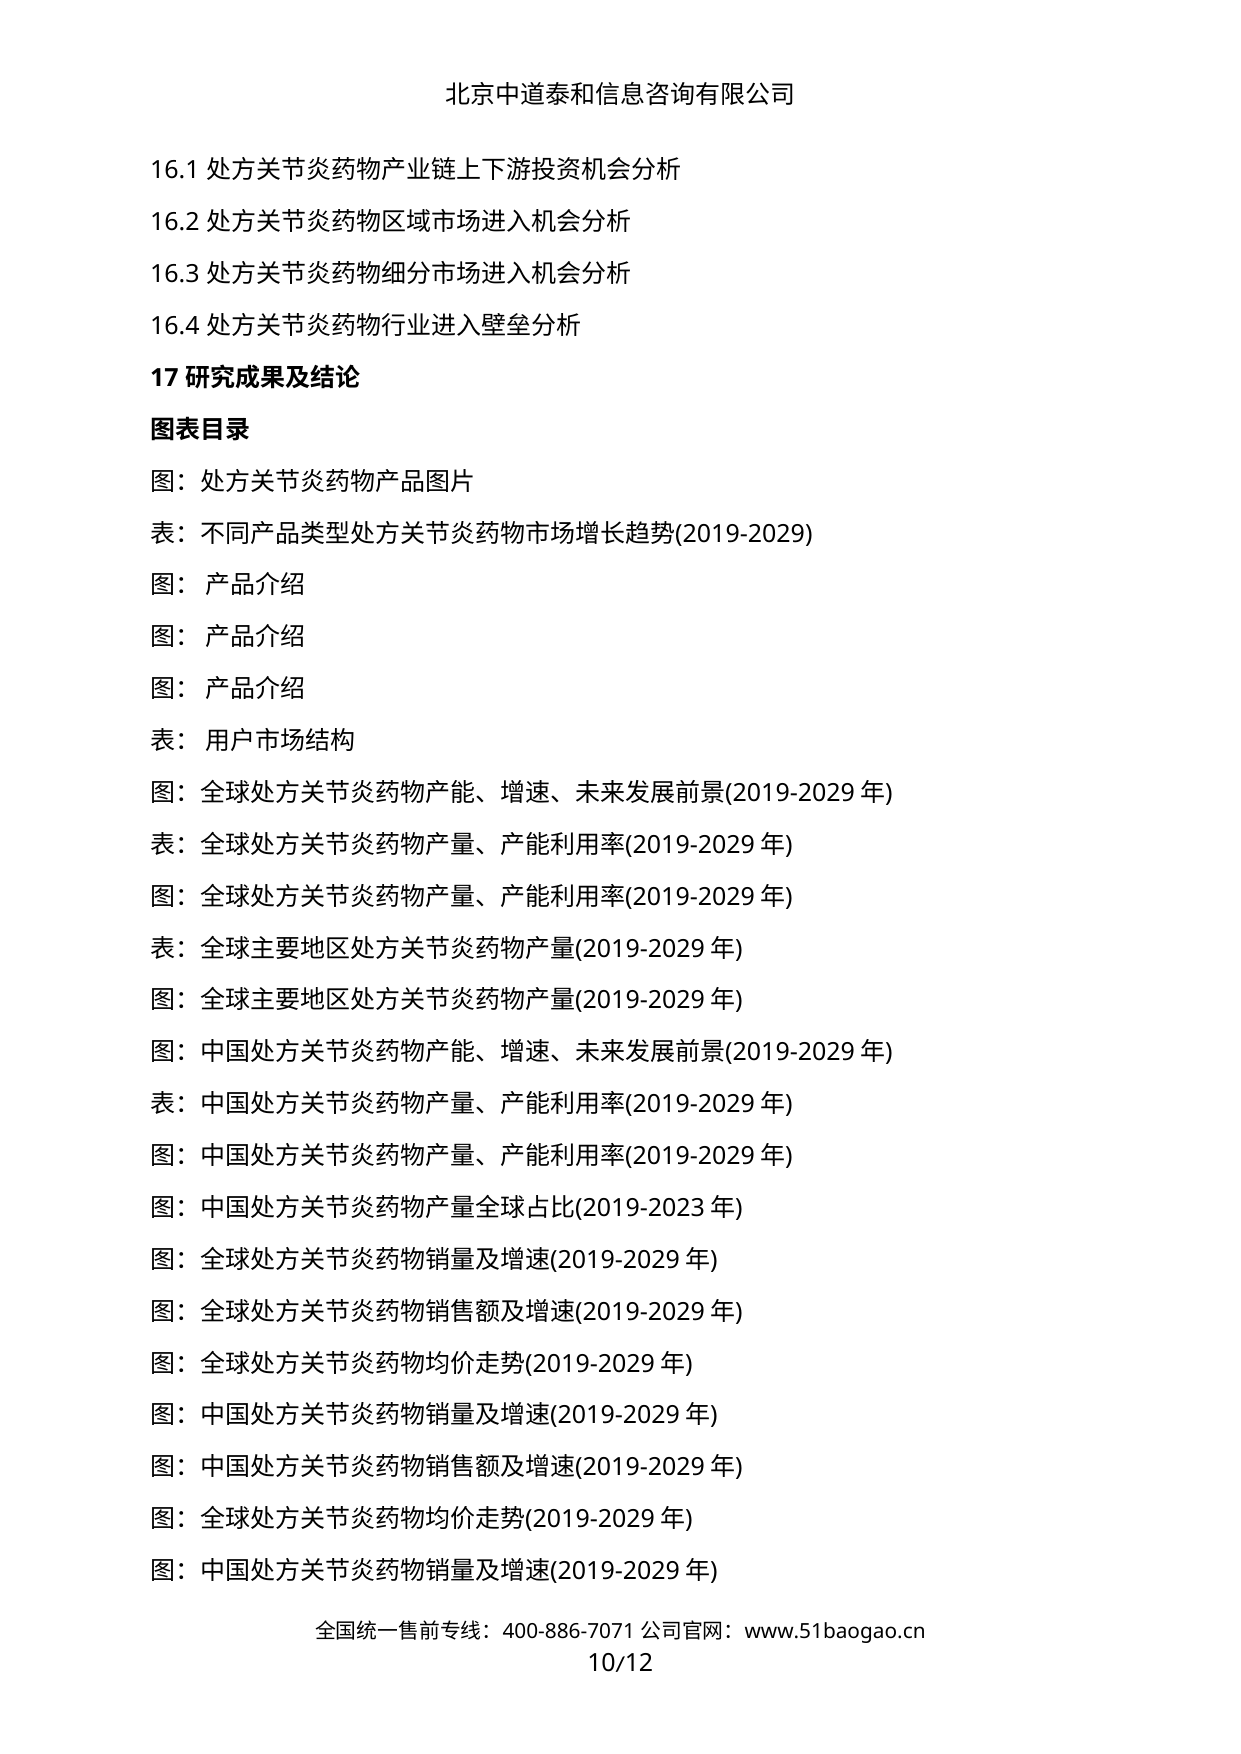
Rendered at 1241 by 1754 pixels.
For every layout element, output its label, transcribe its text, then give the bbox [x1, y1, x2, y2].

text 16.4 处方关节炎药物行业进入壁垒分析 [150, 306, 1090, 342]
text 图：全球主要地区处方关节炎药物产量(2019-2029年) [150, 980, 1090, 1016]
text 图：全球处方关节炎药物销售额及增速(2019-2029年) [150, 1291, 1090, 1327]
text 图：全球处方关节炎药物产量、产能利用率(2019-2029年) [150, 876, 1090, 912]
text 16.2 处方关节炎药物区域市场进入机会分析 [150, 202, 1090, 238]
text 表：不同产品类型处方关节炎药物市场增长趋势(2019-2029) [150, 513, 1090, 549]
text 图：中国处方关节炎药物产量、产能利用率(2019-2029年) [150, 1136, 1090, 1172]
text 图表目录 [150, 409, 1090, 446]
text 表：全球主要地区处方关节炎药物产量(2019-2029年) [150, 928, 1090, 964]
text 图：全球处方关节炎药物均价走势(2019-2029年) [150, 1343, 1090, 1379]
text 图： 产品介绍 [150, 669, 1090, 705]
text 17 研究成果及结论 [150, 357, 1090, 394]
text 图：全球处方关节炎药物均价走势(2019-2029年) [150, 1499, 1090, 1535]
text 图：中国处方关节炎药物销量及增速(2019-2029年) [150, 1395, 1090, 1431]
text 图： 产品介绍 [150, 565, 1090, 601]
text 图：中国处方关节炎药物销量及增速(2019-2029年) [150, 1551, 1090, 1587]
text 图：中国处方关节炎药物销售额及增速(2019-2029年) [150, 1447, 1090, 1483]
text 图：中国处方关节炎药物产量全球占比(2019-2023年) [150, 1187, 1090, 1224]
text 图： 产品介绍 [150, 617, 1090, 653]
text 表：中国处方关节炎药物产量、产能利用率(2019-2029年) [150, 1084, 1090, 1120]
text 图：处方关节炎药物产品图片 [150, 461, 1090, 497]
text 表： 用户市场结构 [150, 721, 1090, 757]
text 16.3 处方关节炎药物细分市场进入机会分析 [150, 254, 1090, 290]
text 图：全球处方关节炎药物销量及增速(2019-2029年) [150, 1239, 1090, 1276]
text 16.1 处方关节炎药物产业链上下游投资机会分析 [150, 150, 1090, 186]
text 图：中国处方关节炎药物产能、增速、未来发展前景(2019-2029年) [150, 1032, 1090, 1068]
text 图：全球处方关节炎药物产能、增速、未来发展前景(2019-2029年) [150, 772, 1090, 809]
text 表：全球处方关节炎药物产量、产能利用率(2019-2029年) [150, 824, 1090, 861]
